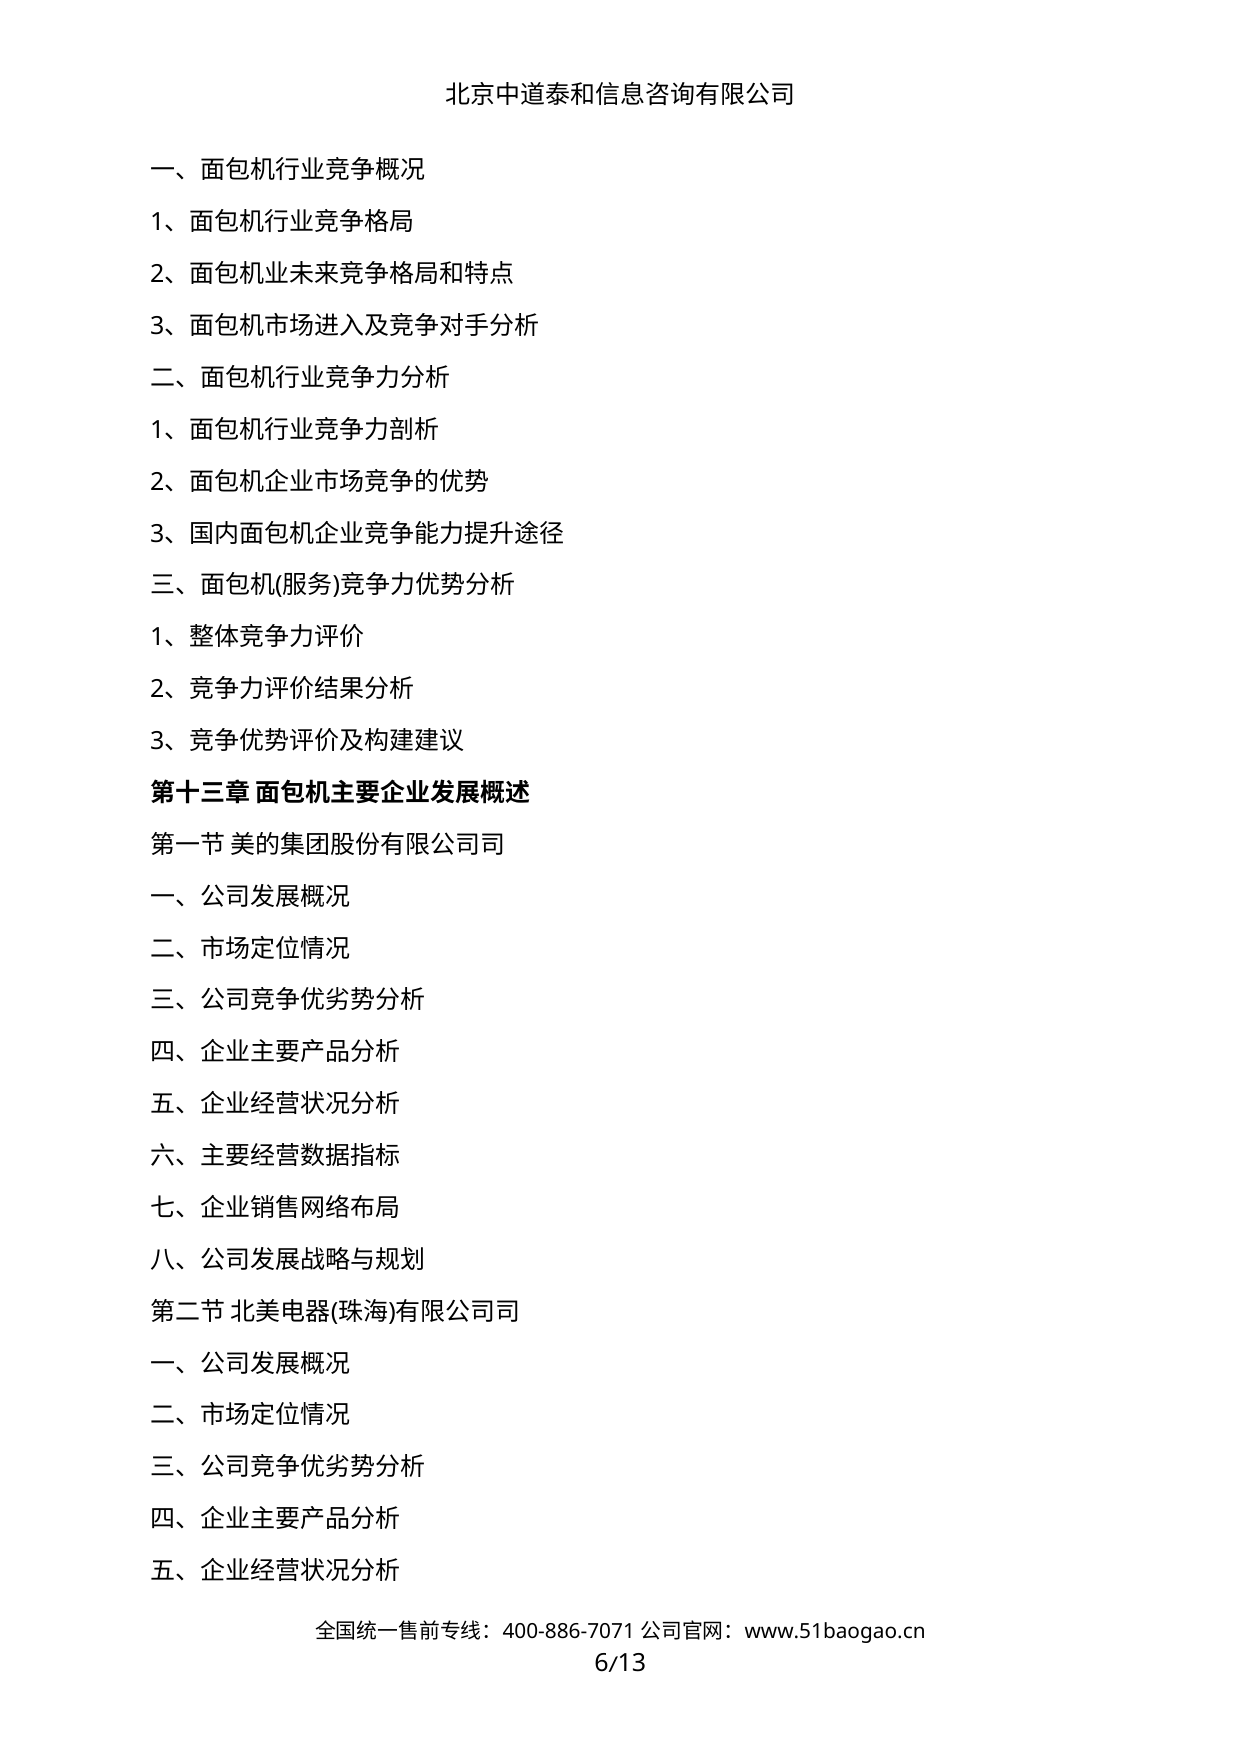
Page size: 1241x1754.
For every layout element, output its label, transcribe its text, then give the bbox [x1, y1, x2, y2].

text 第二节 北美电器(珠海)有限公司司 [150, 1291, 1090, 1327]
text 2、竞争力评价结果分析 [150, 669, 1090, 705]
text 2、面包机企业市场竞争的优势 [150, 461, 1090, 497]
text 三、公司竞争优劣势分析 [150, 1447, 1090, 1483]
text 二、市场定位情况 [150, 1395, 1090, 1431]
text 第一节 美的集团股份有限公司司 [150, 824, 1090, 861]
text 四、企业主要产品分析 [150, 1499, 1090, 1535]
text 1、面包机行业竞争力剖析 [150, 409, 1090, 446]
text 五、企业经营状况分析 [150, 1084, 1090, 1120]
text 一、公司发展概况 [150, 1343, 1090, 1379]
text 一、面包机行业竞争概况 [150, 150, 1090, 186]
text 2、面包机业未来竞争格局和特点 [150, 254, 1090, 290]
text 3、竞争优势评价及构建建议 [150, 721, 1090, 757]
text 二、市场定位情况 [150, 928, 1090, 964]
text 二、面包机行业竞争力分析 [150, 357, 1090, 394]
text 三、公司竞争优劣势分析 [150, 980, 1090, 1016]
text 1、面包机行业竞争格局 [150, 202, 1090, 238]
text 四、企业主要产品分析 [150, 1032, 1090, 1068]
text 一、公司发展概况 [150, 876, 1090, 912]
text 八、公司发展战略与规划 [150, 1239, 1090, 1276]
text 三、面包机(服务)竞争力优势分析 [150, 565, 1090, 601]
text 1、整体竞争力评价 [150, 617, 1090, 653]
text 第十三章 面包机主要企业发展概述 [150, 772, 1090, 809]
text 五、企业经营状况分析 [150, 1551, 1090, 1587]
text 六、主要经营数据指标 [150, 1136, 1090, 1172]
text 3、国内面包机企业竞争能力提升途径 [150, 513, 1090, 549]
text 七、企业销售网络布局 [150, 1187, 1090, 1224]
text 3、面包机市场进入及竞争对手分析 [150, 306, 1090, 342]
